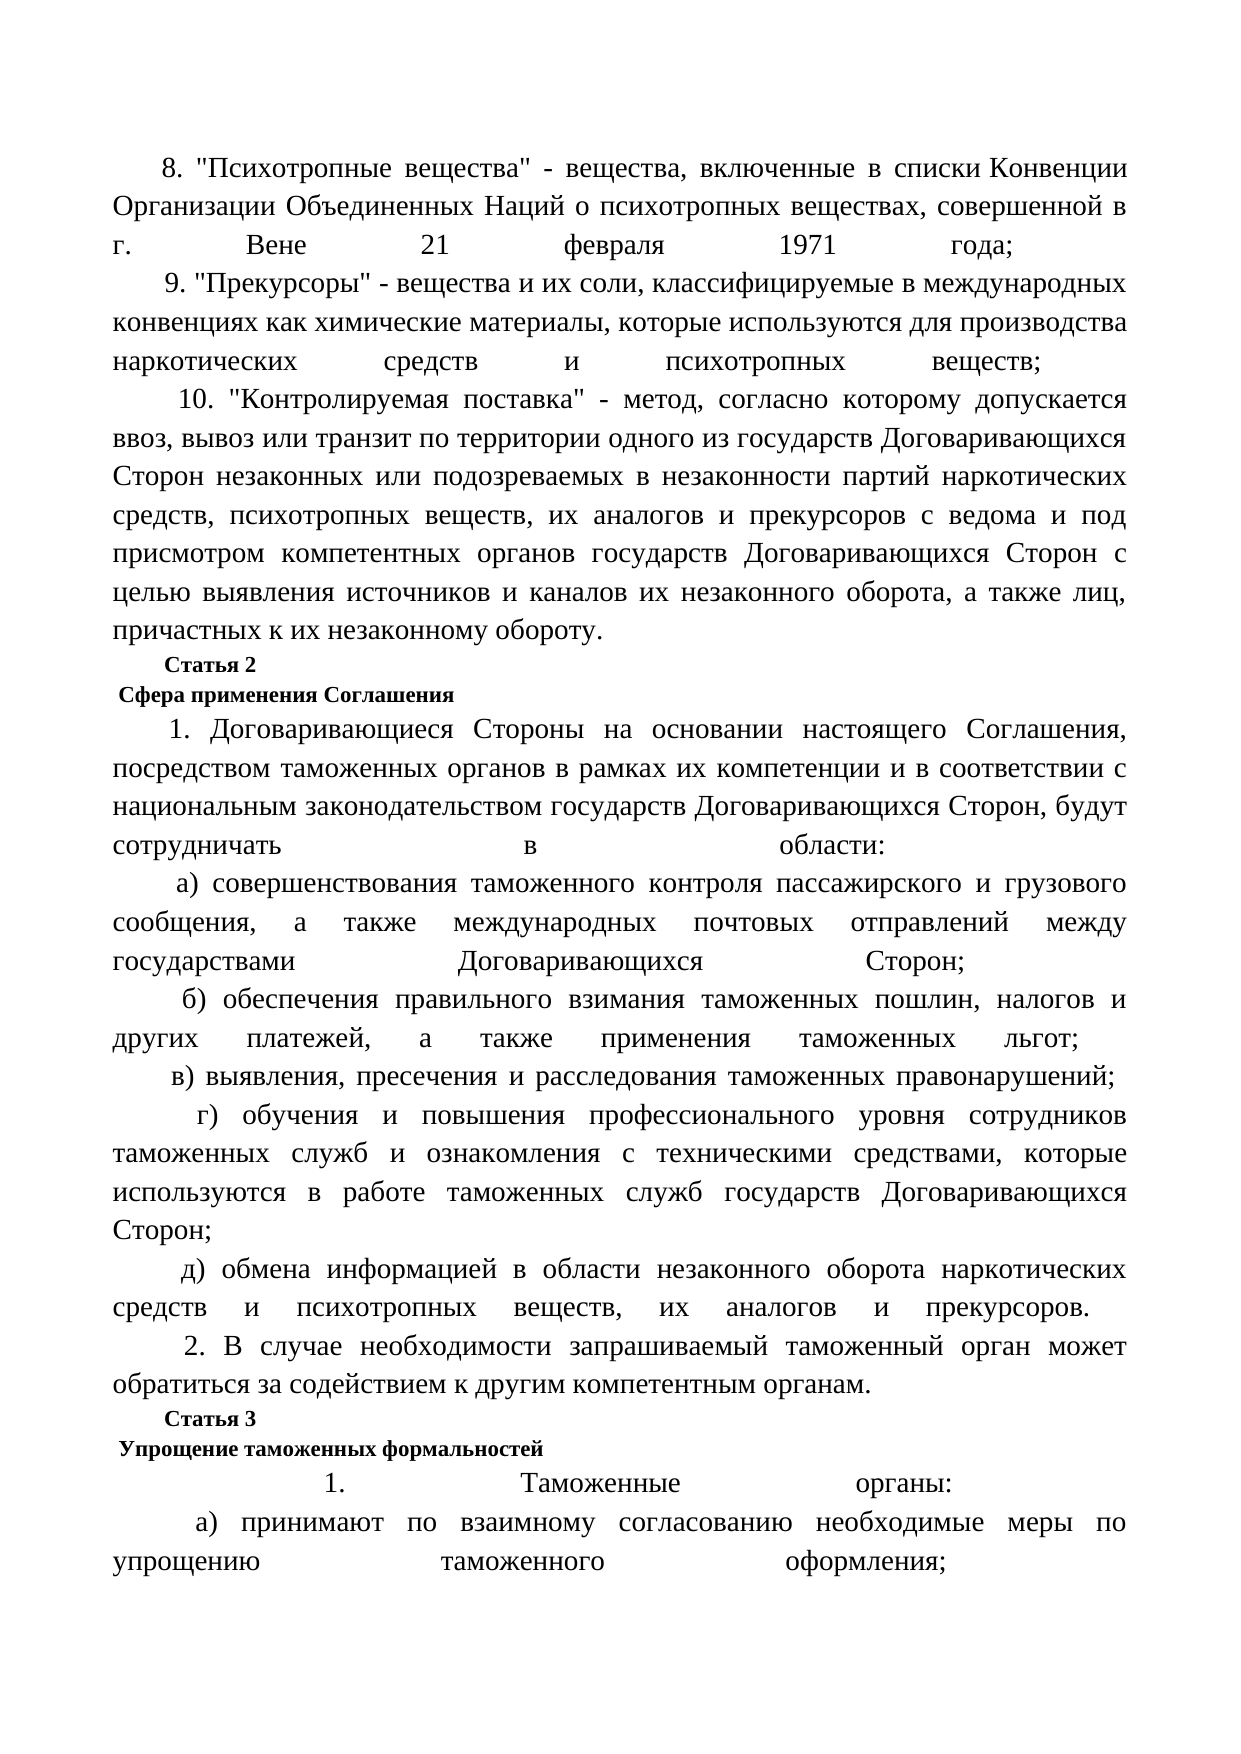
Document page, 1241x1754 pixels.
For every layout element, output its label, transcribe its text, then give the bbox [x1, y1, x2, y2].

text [112, 150, 1128, 646]
text 1. Договаривающиеся Стороны на основании настоящего Соглашения, посредством таможенных органов в рамках их компетенции и в соответствии с национальным законодательством государств Договаривающихся Сторон, будут сотрудничать в области: а) совершенствования таможенного контроля пассажирского и грузового сообщения, а также международных почтовых отправлений между государствами Договаривающихся Сторон; б) обеспечения правильного взимания таможенных пошлин, налогов и других платежей, а также применения таможенных льгот; в) выявления, пресечения и расследования таможенных правонарушений; г) обучения и повышения профессионального уровня сотрудников таможенных служб и ознакомления с техническими средствами, которые используются в работе таможенных служб государств Договаривающихся Сторон; д) обмена информацией в области незаконного оборота наркотических средств и психотропных веществ, их аналогов и прекурсоров. 2. В случае необходимости запрашиваемый таможенный орган может обратиться за содействием к другим компетентным органам. [112, 711, 1128, 1400]
text Статья 2 Сфера применения Соглашения [112, 651, 1128, 708]
text Статья 3 Упрощение таможенных формальностей [112, 1405, 1128, 1462]
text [112, 1466, 1128, 1576]
